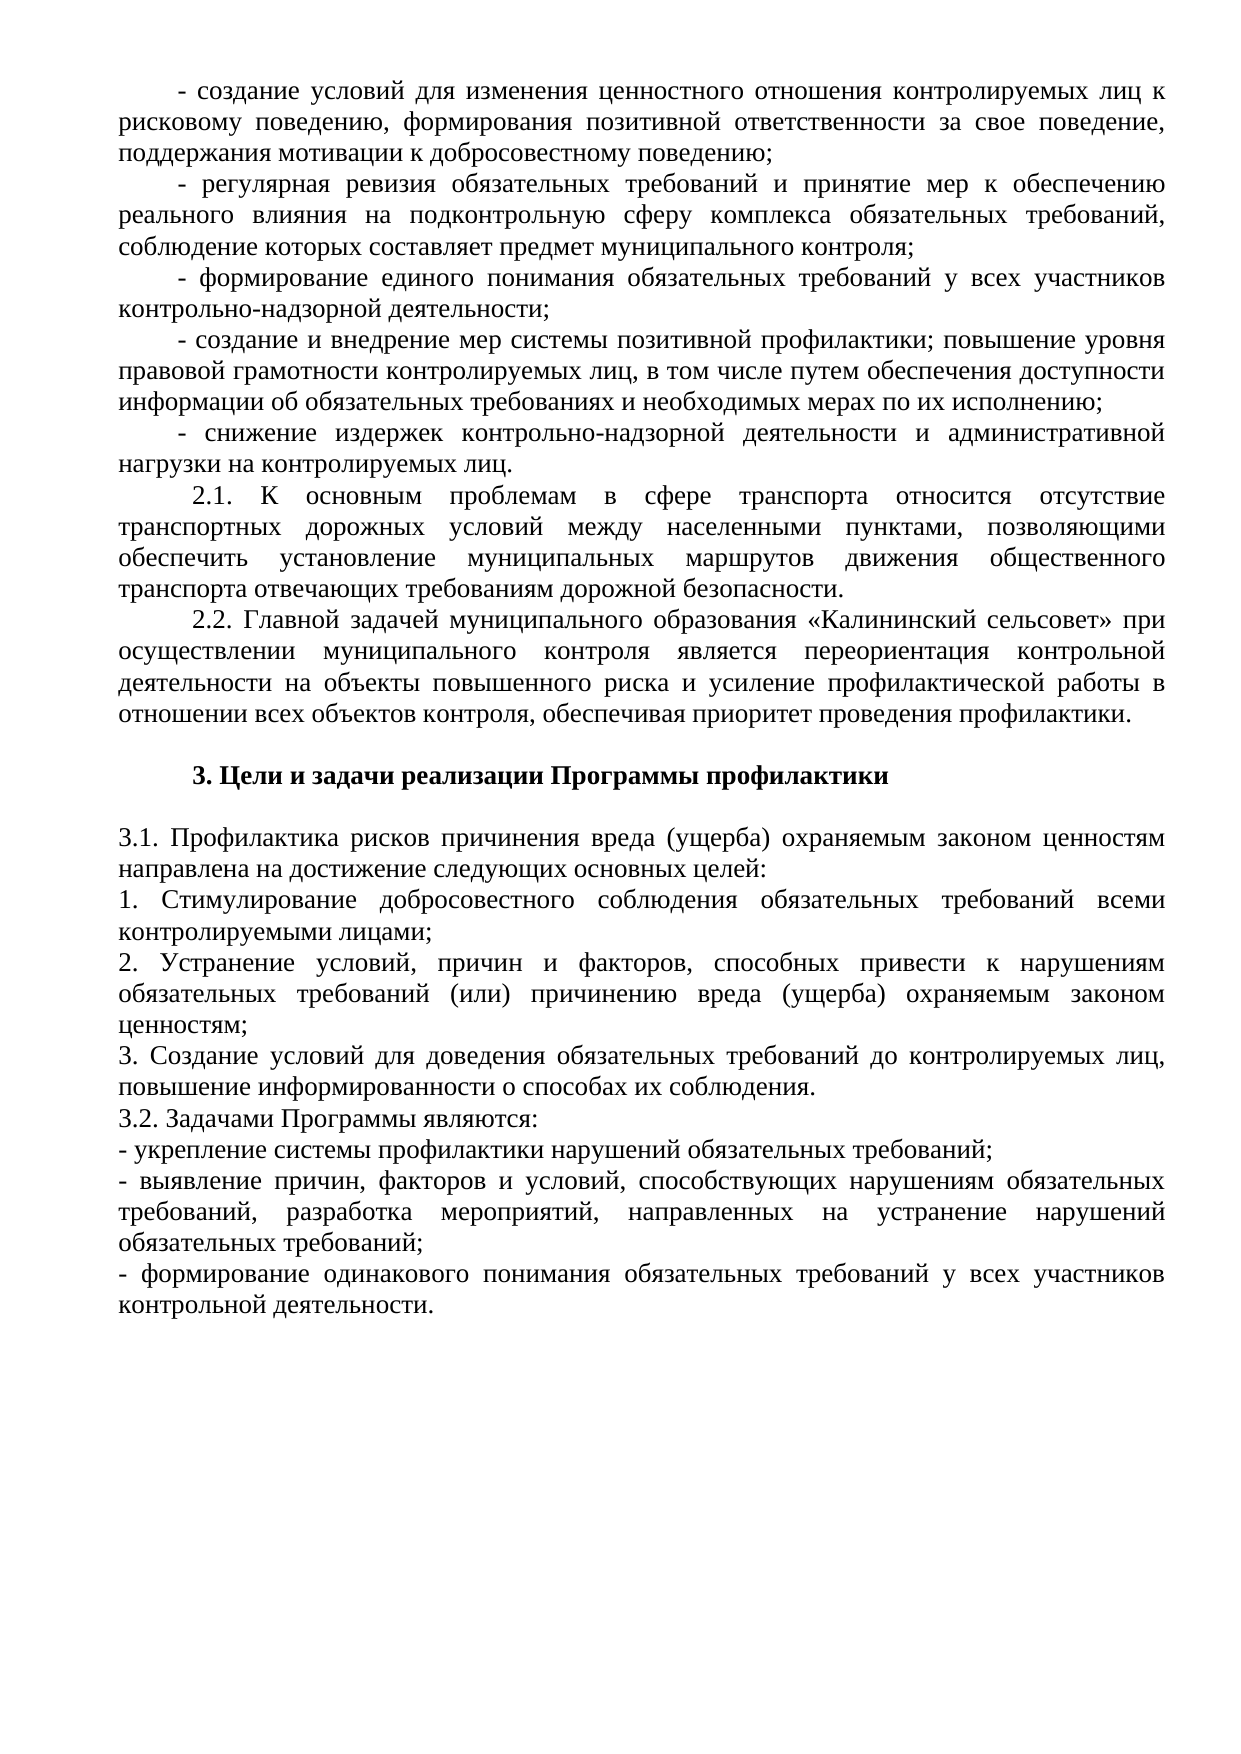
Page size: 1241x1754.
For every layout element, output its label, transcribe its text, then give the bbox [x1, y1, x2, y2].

text 2.1. К основным проблемам в сфере транспорта относится отсутствие транспортных дорожных условий между населенными пунктами, позволяющими обеспечить установление муниципальных маршрутов движения общественного транспорта отвечающих требованиям дорожной безопасности. [118, 479, 1167, 603]
text - создание и внедрение мер системы позитивной профилактики; повышение уровня правовой грамотности контролируемых лиц, в том числе путем обеспечения доступности информации об обязательных требованиях и необходимых мерах по их исполнению; [118, 323, 1167, 416]
text - снижение издержек контрольно-надзорной деятельности и административной нагрузки на контролируемых лиц. [118, 416, 1167, 479]
text 2.2. Главной задачей муниципального образования «Калининский сельсовет» при осуществлении муниципального контроля является переориентация контрольной деятельности на объекты повышенного риска и усиление профилактической работы в отношении всех объектов контроля, обеспечивая приоритет проведения профилактики. [118, 603, 1167, 728]
text 2. Устранение условий, причин и факторов, способных привести к нарушениям обязательных требований (или) причинению вреда (ущерба) охраняемым законом ценностям; [118, 946, 1167, 1039]
text - формирование одинакового понимания обязательных требований у всех участников контрольной деятельности. [118, 1257, 1167, 1320]
text 3.2. Задачами Программы являются: [118, 1102, 1167, 1133]
text - создание условий для изменения ценностного отношения контролируемых лиц к рисковому поведению, формирования позитивной ответственности за свое поведение, поддержания мотивации к добросовестному поведению; [118, 74, 1167, 167]
text 3. Создание условий для доведения обязательных требований до контролируемых лиц, повышение информированности о способах их соблюдения. [118, 1039, 1167, 1102]
text - укрепление системы профилактики нарушений обязательных требований; [118, 1133, 1167, 1164]
text 3.1. Профилактика рисков причинения вреда (ущерба) охраняемым законом ценностям направлена на достижение следующих основных целей: [118, 821, 1167, 884]
text - выявление причин, факторов и условий, способствующих нарушениям обязательных требований, разработка мероприятий, направленных на устранение нарушений обязательных требований; [118, 1164, 1167, 1257]
text - формирование единого понимания обязательных требований у всех участников контрольно-надзорной деятельности; [118, 261, 1167, 323]
text 3. Цели и задачи реализации Программы профилактики [118, 759, 1167, 790]
text - регулярная ревизия обязательных требований и принятие мер к обеспечению реального влияния на подконтрольную сферу комплекса обязательных требований, соблюдение которых составляет предмет муниципального контроля; [118, 167, 1167, 261]
text 1. Стимулирование добросовестного соблюдения обязательных требований всеми контролируемыми лицами; [118, 884, 1167, 946]
